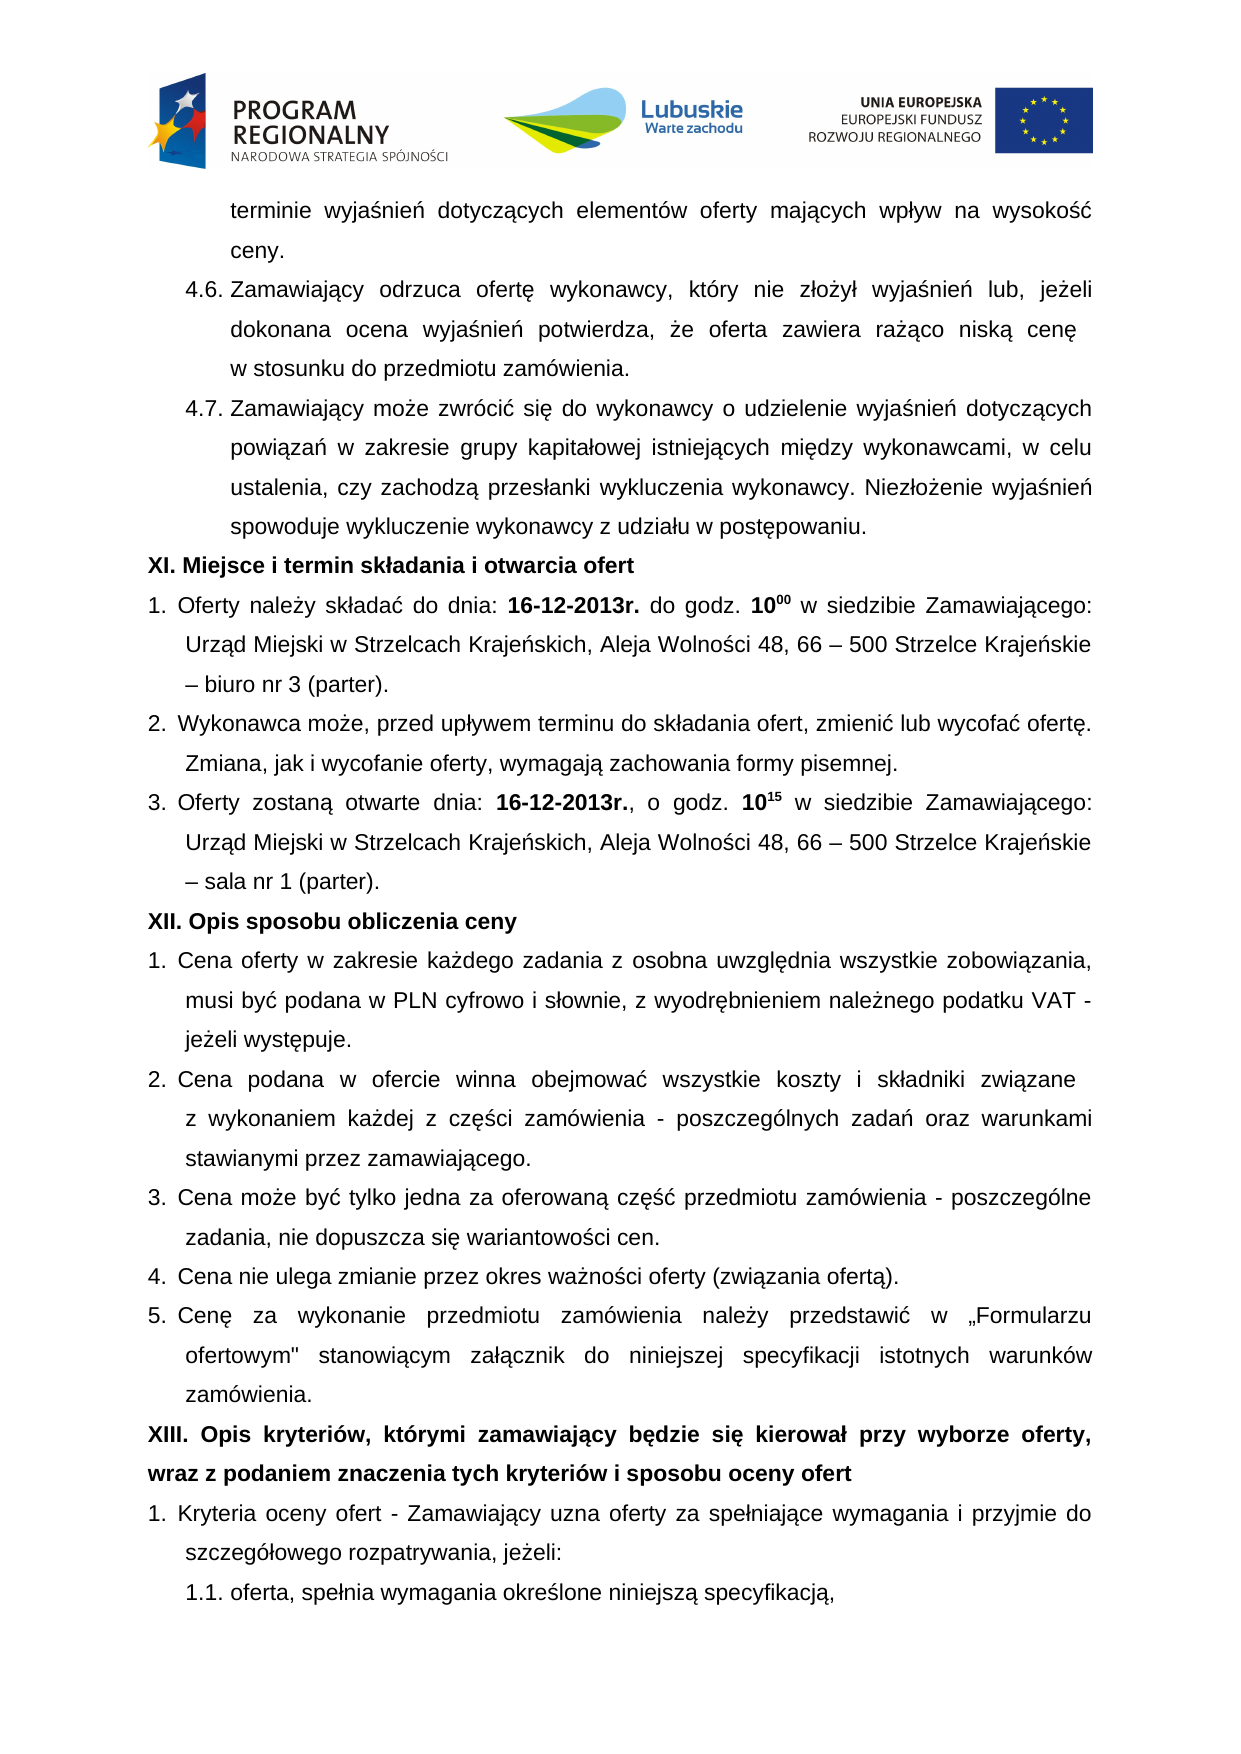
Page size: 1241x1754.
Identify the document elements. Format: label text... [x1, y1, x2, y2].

list Cena nie ulega zmianie przez okres ważności oferty (związania ofertą). [148, 1263, 1093, 1289]
text XIII. Opis kryteriów, którymi zamawiający będzie się kierował przy wyborze oferty, wraz z podaniem znaczenia tych kryteriów i sposobu oceny ofert [148, 1421, 1093, 1487]
list Oferty należy składać do dnia: 16-12-2013r. do godz. 1000 w siedzibie Zamawiającego: Urząd Miejski w Strzelcach Krajeńskich, Aleja Wolności 48, 66 – 500 Strzelce Krajeńskie – biuro nr 3 (parter). [148, 592, 1093, 697]
list Wykonawca może, przed upływem terminu do składania ofert, zmienić lub wycofać ofertę. Zmiana, jak i wycofanie oferty, wymagają zachowania formy pisemnej. [148, 710, 1093, 776]
list Cena może być tylko jedna za oferowaną część przedmiotu zamówienia - poszczególne zadania, nie dopuszcza się wariantowości cen. [148, 1184, 1093, 1250]
list Oferty zostaną otwarte dnia: 16-12-2013r., o godz. 1015 w siedzibie Zamawiającego: Urząd Miejski w Strzelcach Krajeńskich, Aleja Wolności 48, 66 – 500 Strzelce Krajeńskie – sala nr 1 (parter). [148, 789, 1093, 894]
list Cena oferty w zakresie każdego zadania z osobna uwzględnia wszystkie zobowiązania, musi być podana w PLN cyfrowo i słownie, z wyodrębnieniem należnego podatku VAT - jeżeli występuje. [148, 947, 1093, 1052]
list Cenę za wykonanie przedmiotu zamówienia należy przedstawić w „Formularzu ofertowym" stanowiącym załącznik do niniejszej specyfikacji istotnych warunków zamówienia. [148, 1302, 1093, 1408]
list oferta, spełnia wymagania określone niniejszą specyfikacją, [185, 1579, 1093, 1605]
list Cena podana w ofercie winna obejmować wszystkie koszty i składniki związane z wykonaniem każdej z części zamówienia - poszczególnych zadań oraz warunkami stawianymi przez zamawiającego. [148, 1066, 1093, 1171]
text XII. Opis sposobu obliczenia ceny [148, 908, 1093, 934]
text XI. Miejsce i termin składania i otwarcia ofert [148, 552, 1093, 579]
list Kryteria oceny ofert - Zamawiający uzna oferty za spełniające wymagania i przyjmie do szczegółowego rozpatrywania, jeżeli: [148, 1500, 1093, 1566]
picture [147, 73, 1093, 169]
list Zamawiający może zwrócić się do wykonawcy o udzielenie wyjaśnień dotyczących powiązań w zakresie grupy kapitałowej istniejących między wykonawcami, w celu ustalenia, czy zachodzą przesłanki wykluczenia wykonawcy. Niezłożenie wyjaśnień spowoduje wykluczenie wykonawcy z udziału w postępowaniu. [185, 394, 1093, 539]
list Zamawiający odrzuca ofertę wykonawcy, który nie złożył wyjaśnień lub, jeżeli dokonana ocena wyjaśnień potwierdza, że oferta zawiera rażąco niską cenę w stosunku do przedmiotu zamówienia. [185, 276, 1093, 381]
